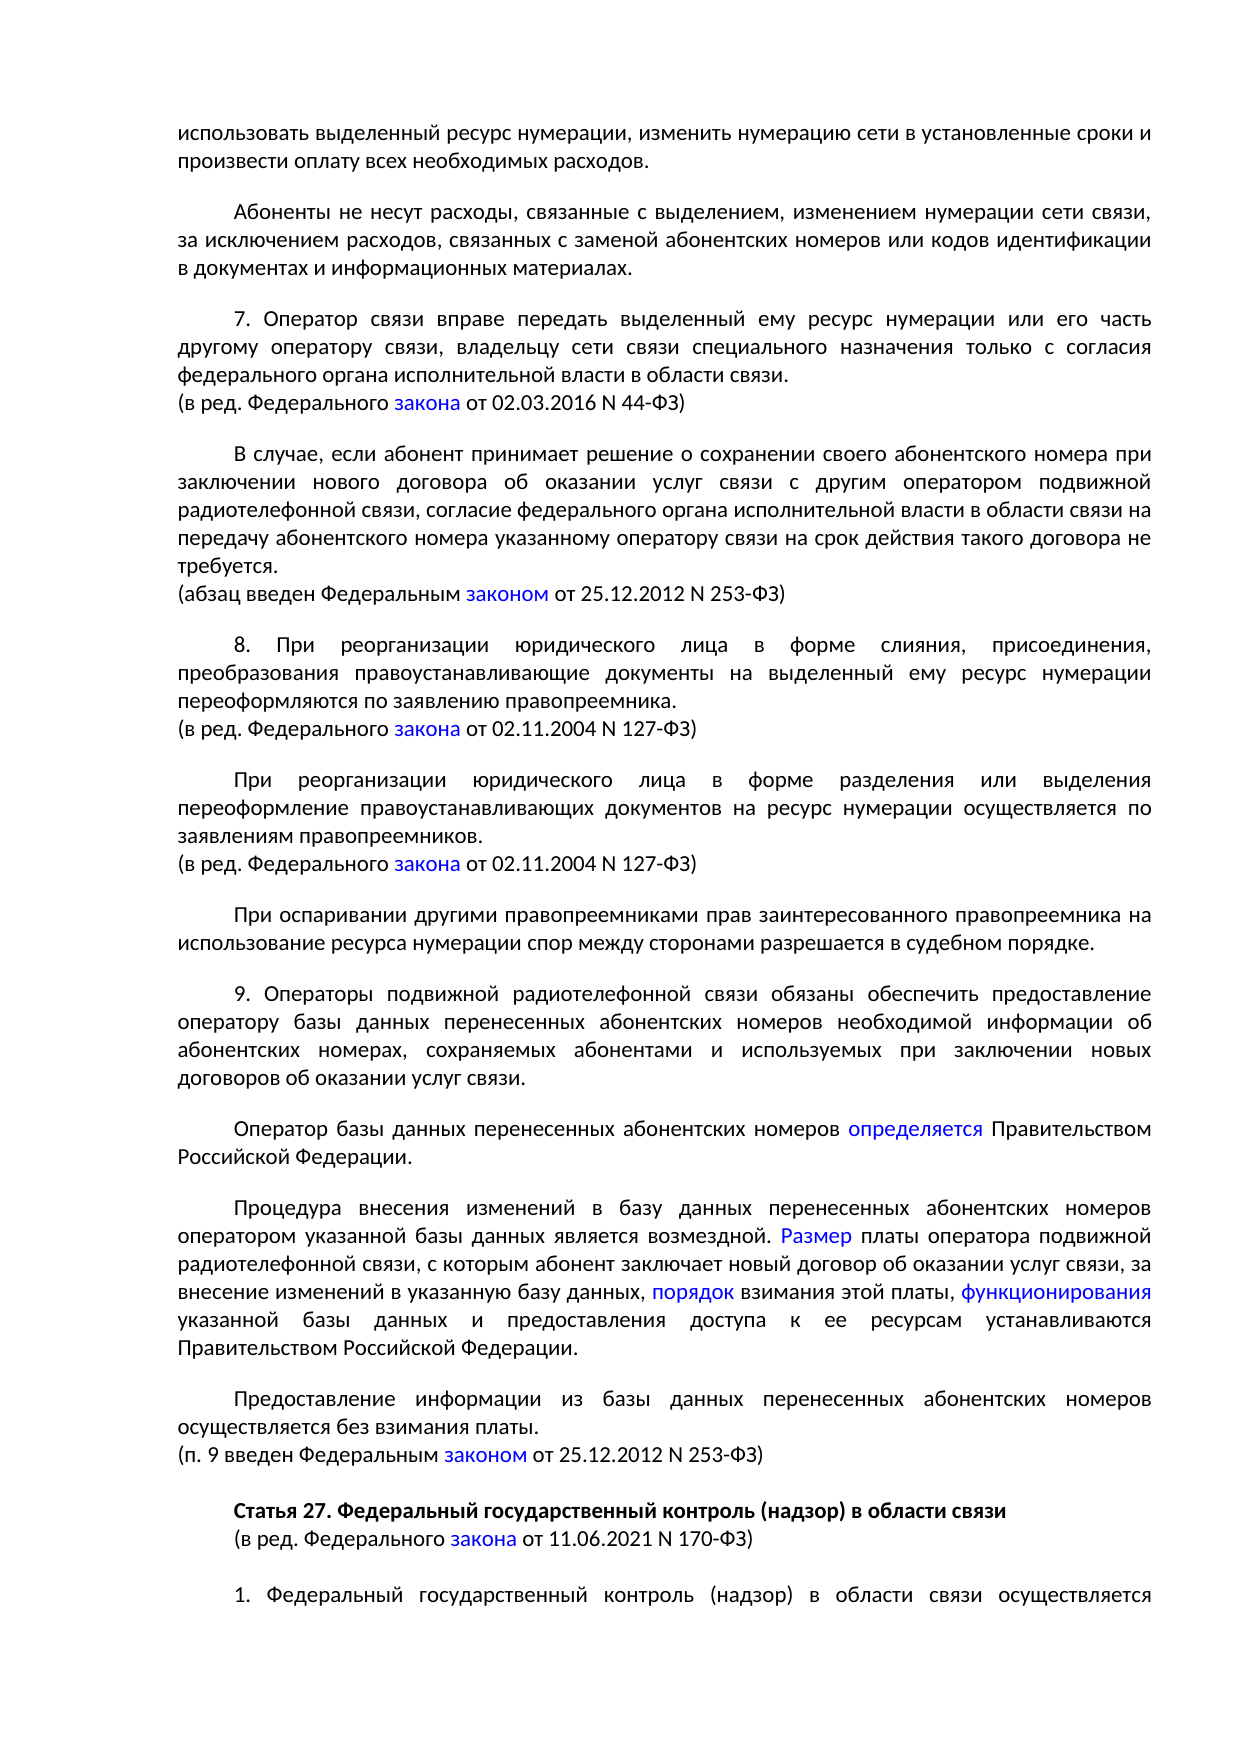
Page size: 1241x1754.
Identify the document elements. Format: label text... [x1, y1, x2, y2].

text Предоставление информации из базы данных перенесенных абонентских номеров осуществляется без взимания платы. [177, 1384, 1152, 1440]
text Оператор базы данных перенесенных абонентских номеров определяется Правительством Российской Федерации. [177, 1114, 1152, 1170]
text В случае, если абонент принимает решение о сохранении своего абонентского номера при заключении нового договора об оказании услуг связи с другим оператором подвижной радиотелефонной связи, согласие федерального органа исполнительной власти в области связи на передачу абонентского номера указанному оператору связи на срок действия такого договора не требуется. [177, 439, 1152, 579]
text (абзац введен Федеральным законом от 25.12.2012 N 253-ФЗ) [177, 579, 1152, 607]
text (п. 9 введен Федеральным законом от 25.12.2012 N 253-ФЗ) [177, 1440, 1152, 1468]
text При оспаривании другими правопреемниками прав заинтересованного правопреемника на использование ресурса нумерации спор между сторонами разрешается в судебном порядке. [177, 900, 1152, 956]
text (в ред. Федерального закона от 02.11.2004 N 127-ФЗ) [177, 714, 1152, 742]
text При реорганизации юридического лица в форме разделения или выделения переоформление правоустанавливающих документов на ресурс нумерации осуществляется по заявлениям правопреемников. [177, 765, 1152, 849]
text 7. Оператор связи вправе передать выделенный ему ресурс нумерации или его часть другому оператору связи, владельцу сети связи специального назначения только с согласия федерального органа исполнительной власти в области связи. [177, 304, 1152, 388]
text Процедура внесения изменений в базу данных перенесенных абонентских номеров оператором указанной базы данных является возмездной. Размер платы оператора подвижной радиотелефонной связи, с которым абонент заключает новый договор об оказании услуг связи, за внесение изменений в указанную базу данных, порядок взимания этой платы, функционирования указанной базы данных и предоставления доступа к ее ресурсам устанавливаются Правительством Российской Федерации. [177, 1193, 1152, 1361]
text (в ред. Федерального закона от 11.06.2021 N 170-ФЗ) [177, 1524, 1152, 1552]
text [177, 118, 1152, 174]
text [177, 1580, 1152, 1608]
text Статья 27. Федеральный государственный контроль (надзор) в области связи [177, 1496, 1152, 1524]
text 8. При реорганизации юридического лица в форме слияния, присоединения, преобразования правоустанавливающие документы на выделенный ему ресурс нумерации переоформляются по заявлению правопреемника. [177, 630, 1152, 714]
text Абоненты не несут расходы, связанные с выделением, изменением нумерации сети связи, за исключением расходов, связанных с заменой абонентских номеров или кодов идентификации в документах и информационных материалах. [177, 197, 1152, 281]
text 9. Операторы подвижной радиотелефонной связи обязаны обеспечить предоставление оператору базы данных перенесенных абонентских номеров необходимой информации об абонентских номерах, сохраняемых абонентами и используемых при заключении новых договоров об оказании услуг связи. [177, 979, 1152, 1091]
text (в ред. Федерального закона от 02.11.2004 N 127-ФЗ) [177, 849, 1152, 877]
text (в ред. Федерального закона от 02.03.2016 N 44-ФЗ) [177, 388, 1152, 416]
